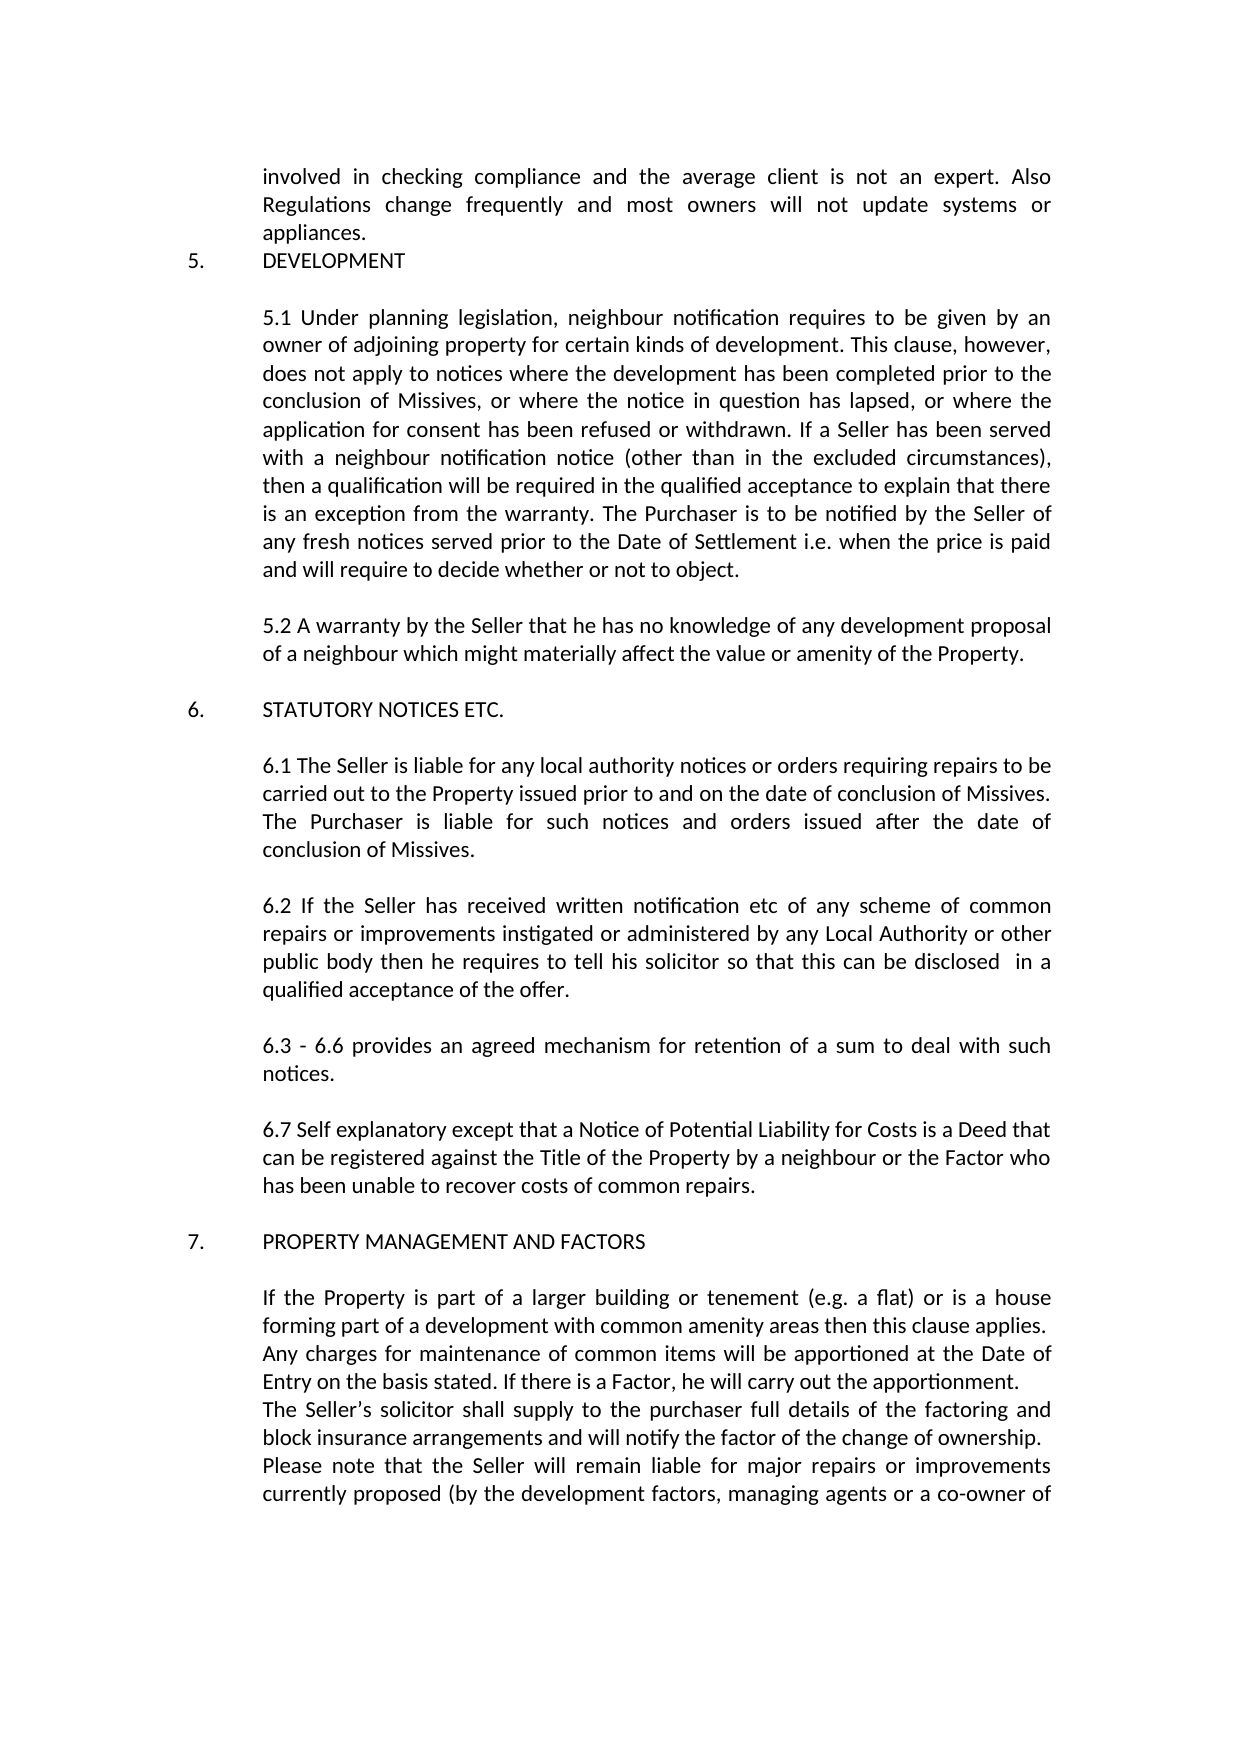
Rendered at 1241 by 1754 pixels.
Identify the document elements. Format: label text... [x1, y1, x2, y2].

text If the Property is part of a larger building or tenement (e.g. a flat) or is a house forming part of a development with common amenity areas then this clause applies. [262, 1283, 1053, 1339]
text The Seller’s solicitor shall supply to the purchaser full details of the factoring and block insurance arrangements and will notify the factor of the change of ownership. [262, 1395, 1053, 1451]
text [262, 1451, 1053, 1507]
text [262, 162, 1053, 247]
list PROPERTY MANAGEMENT AND FACTORS [187, 1227, 1053, 1255]
text 6.3 - 6.6 provides an agreed mechanism for retention of a sum to deal with such notices. [262, 1031, 1053, 1087]
text 5.2 A warranty by the Seller that he has no knowledge of any development proposal of a neighbour which might materially affect the value or amenity of the Property. [262, 611, 1053, 667]
text 6.2 If the Seller has received written notification etc of any scheme of common repairs or improvements instigated or administered by any Local Authority or other public body then he requires to tell his solicitor so that this can be disclosed in a qualified acceptance of the offer. [262, 891, 1053, 1003]
list DEVELOPMENT [187, 247, 1053, 274]
list STATUTORY NOTICES ETC. [187, 695, 1053, 723]
text 6.1 The Seller is liable for any local authority notices or orders requiring repairs to be carried out to the Property issued prior to and on the date of conclusion of Missives. The Purchaser is liable for such notices and orders issued after the date of conclusion of Missives. [262, 751, 1053, 863]
text 5.1 Under planning legislation, neighbour notification requires to be given by an owner of adjoining property for certain kinds of development. This clause, however, does not apply to notices where the development has been completed prior to the conclusion of Missives, or where the notice in question has lapsed, or where the application for consent has been refused or withdrawn. If a Seller has been served with a neighbour notification notice (other than in the excluded circumstances), then a qualification will be required in the qualified acceptance to explain that there is an exception from the warranty. The Purchaser is to be notified by the Seller of any fresh notices served prior to the Date of Settlement i.e. when the price is paid and will require to decide whether or not to object. [262, 303, 1053, 583]
text Any charges for maintenance of common items will be apportioned at the Date of Entry on the basis stated. If there is a Factor, he will carry out the apportionment. [262, 1339, 1053, 1395]
text 6.7 Self explanatory except that a Notice of Potential Liability for Costs is a Deed that can be registered against the Title of the Property by a neighbour or the Factor who has been unable to recover costs of common repairs. [262, 1115, 1053, 1199]
